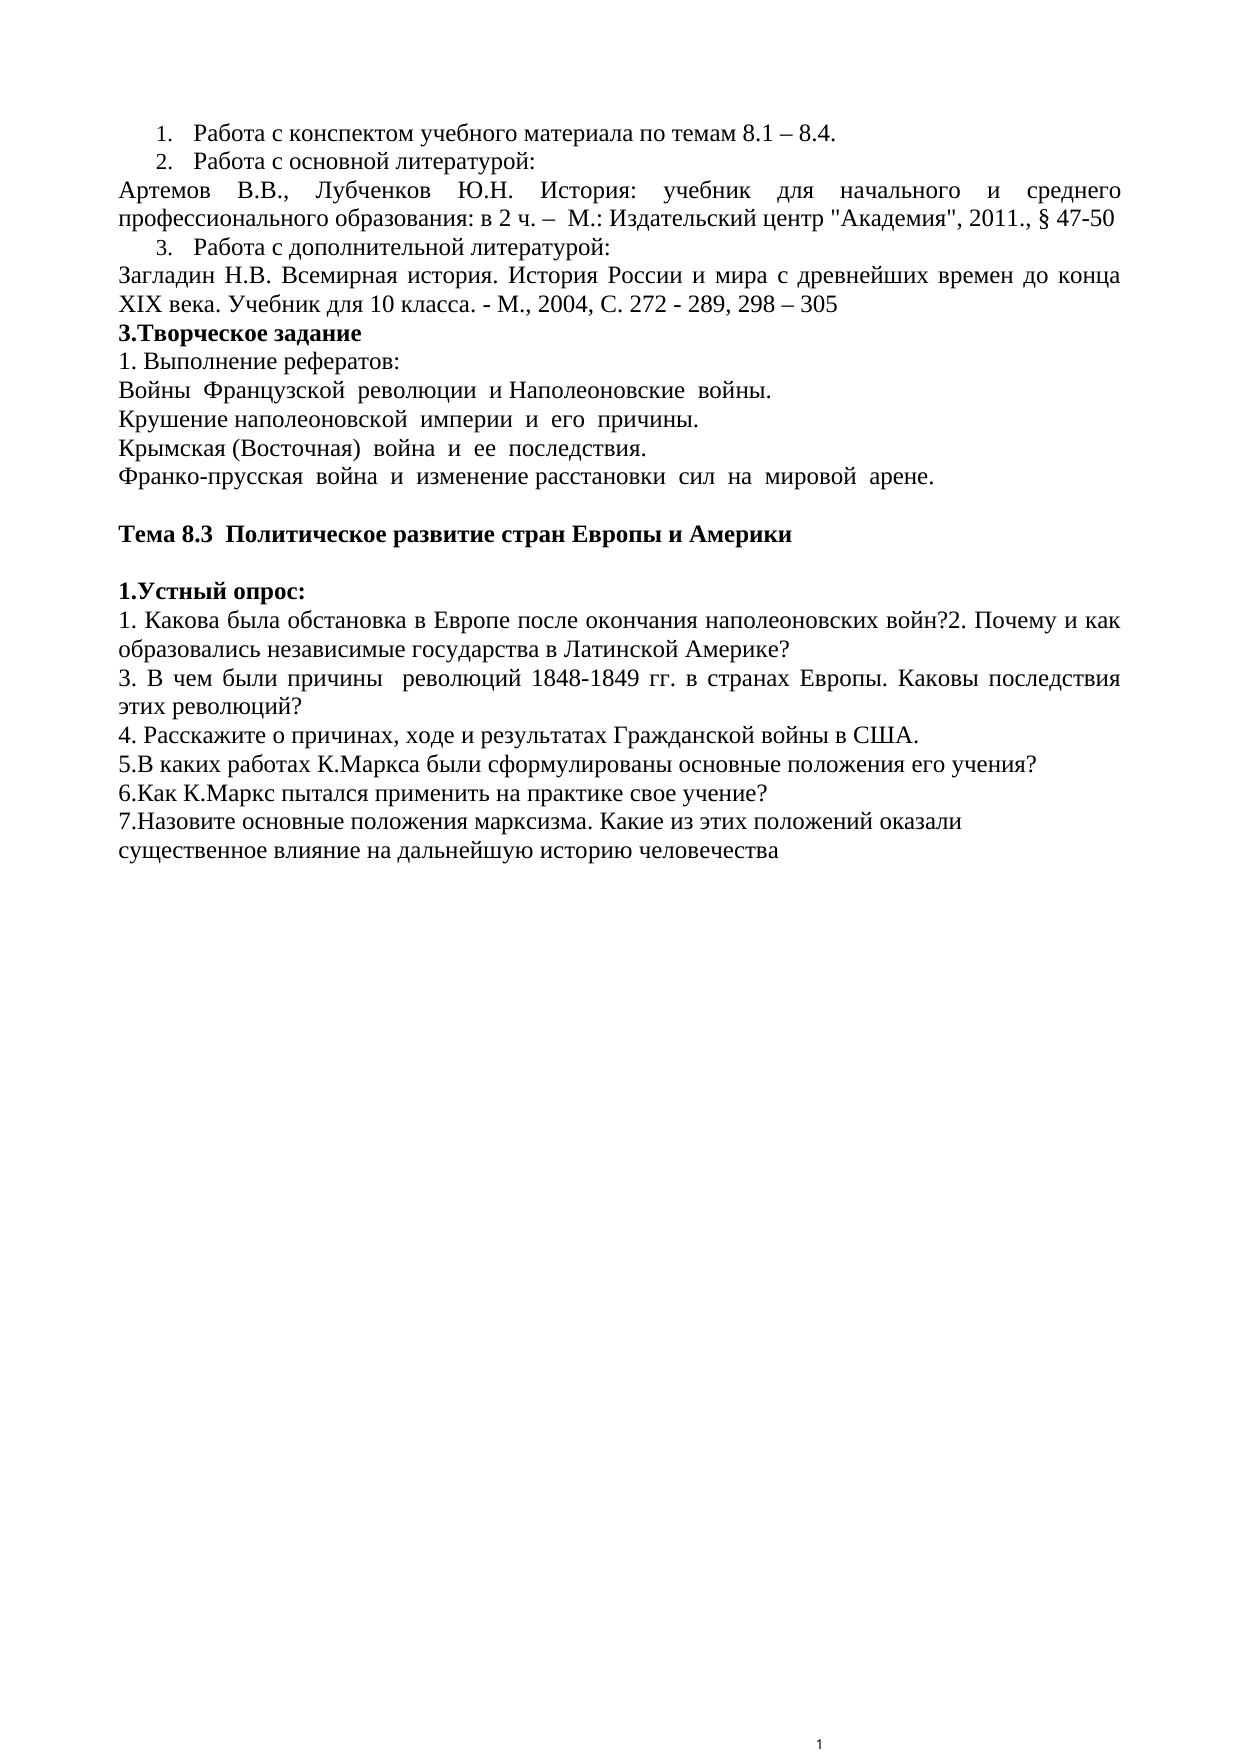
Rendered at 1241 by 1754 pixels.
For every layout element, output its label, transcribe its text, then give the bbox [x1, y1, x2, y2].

text 3.Творческое задание [118, 318, 1122, 347]
text Франко-прусская война и изменение расстановки сил на мировой арене. [118, 461, 1122, 490]
text 3. В чем были причины революций 1848-1849 гг. в странах Европы. Каковы последствия этих революций? [118, 663, 1122, 720]
text 1. Какова была обстановка в Европе после окончания наполеоновских войн?2. Почему и как образовались независимые государства в Латинской Америке? [118, 605, 1122, 663]
list Работа с конспектом учебного материала по темам 8.1 – 8.4. [156, 118, 1122, 147]
text 5.В каких работах К.Маркса были сформулированы основные положения его учения? [118, 749, 1116, 778]
text Тема 8.3 Политическое развитие стран Европы и Америки [118, 519, 1122, 548]
text Артемов В.В., Лубченков Ю.Н. История: учебник для начального и среднего профессионального образования: в 2 ч. – М.: Издательский центр "Академия", 2011., § 47-50 [118, 175, 1122, 232]
text Войны Французской революции и Наполеоновские войны. [118, 375, 1122, 404]
list Работа с дополнительной литературой: [156, 232, 1122, 261]
text 7.Назовите основные положения марксизма. Какие из этих положений оказали существенное влияние на дальнейшую историю человечества [118, 806, 1116, 864]
list Работа с основной литературой: [156, 147, 1122, 175]
text Загладин Н.В. Всемирная история. История России и мира с древнейших времен до конца XIX века. Учебник для 10 класса. - М., 2004, С. 272 - 289, 298 – 305 [118, 261, 1122, 318]
text 6.Как К.Маркс пытался применить на практике свое учение? [118, 778, 1116, 806]
text Крымская (Восточная) война и ее последствия. [118, 433, 1122, 461]
text 4. Расскажите о причинах, ходе и результатах Гражданской войны в США. [118, 720, 1122, 749]
text 1. Выполнение рефератов: [118, 347, 1122, 375]
text 1.Устный опрос: [118, 576, 1122, 605]
text Крушение наполеоновской империи и его причины. [118, 404, 1122, 433]
